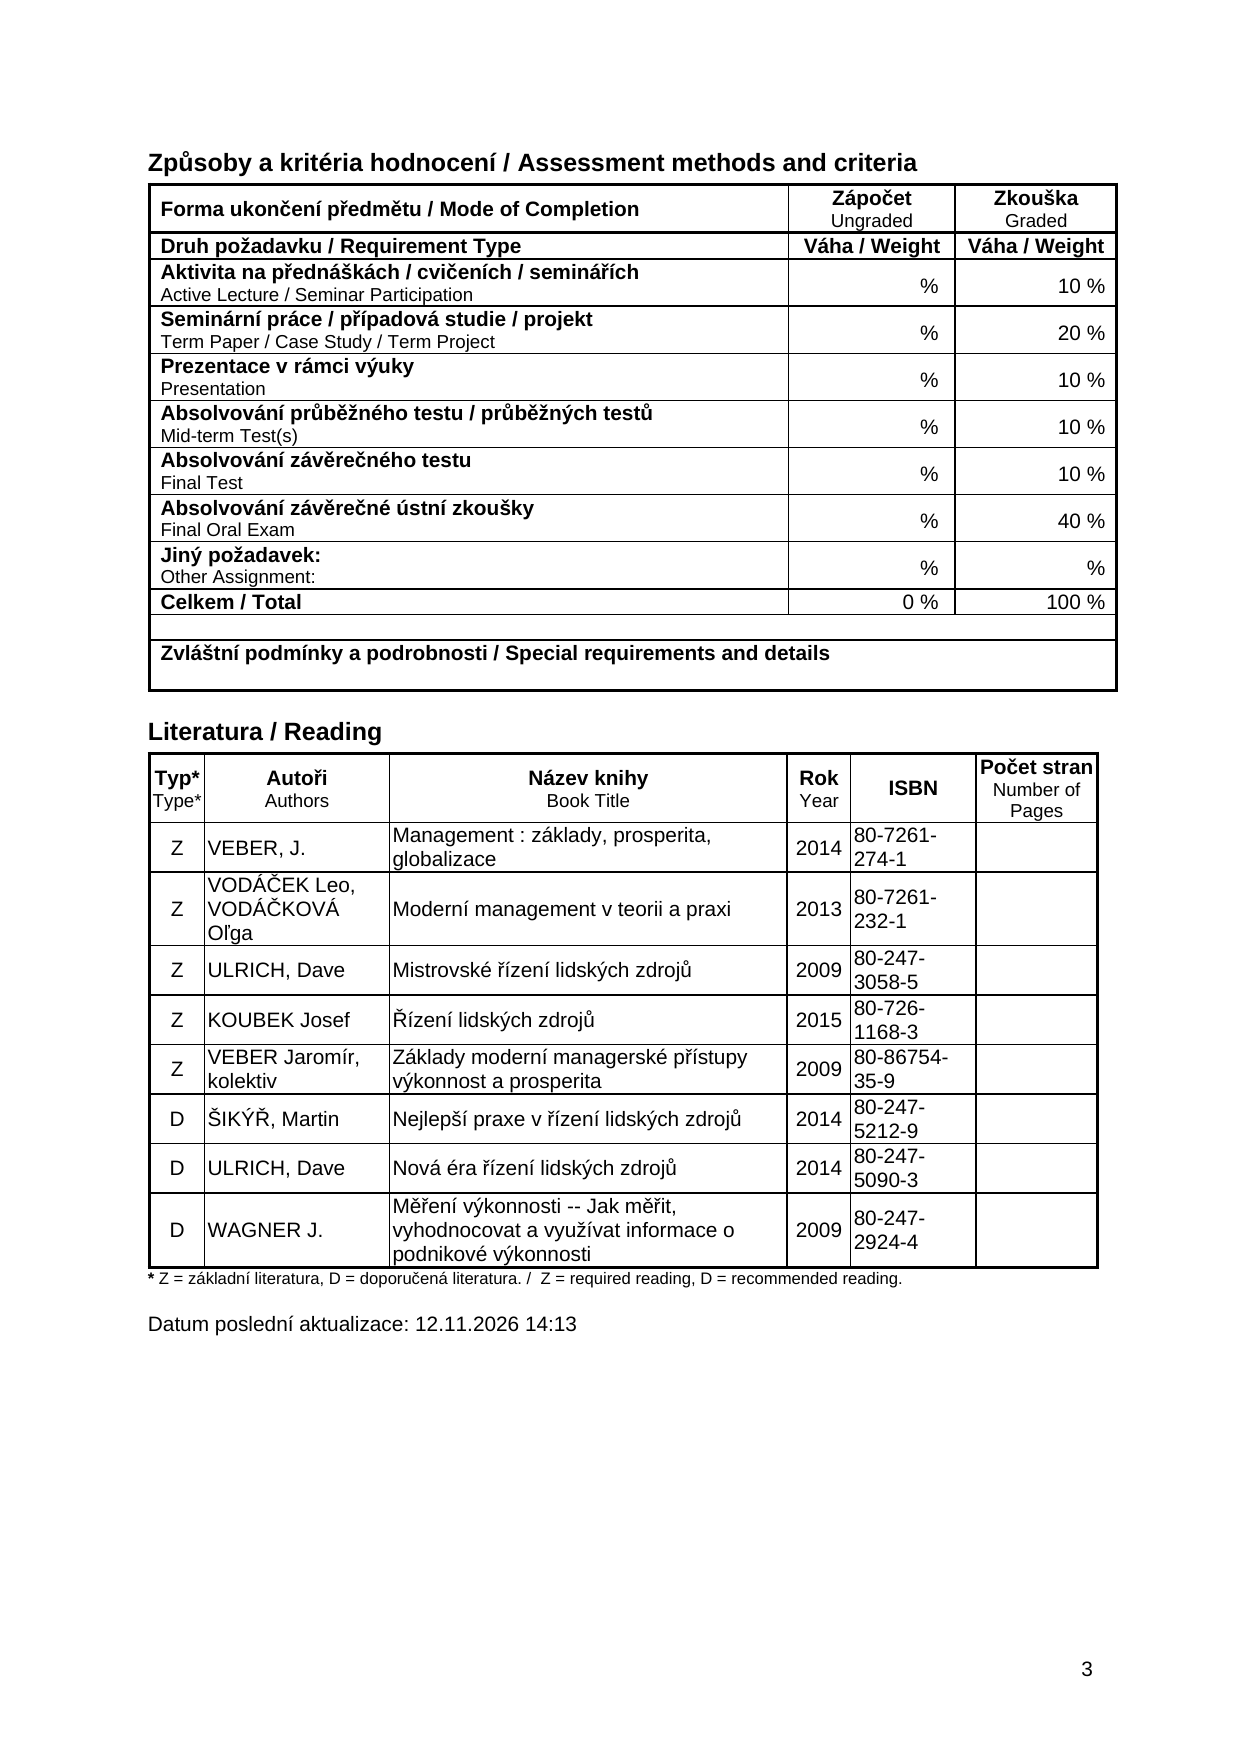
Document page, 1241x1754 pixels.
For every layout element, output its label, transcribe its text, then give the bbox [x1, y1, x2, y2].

table_cell Management : základy, prosperita, globalizace [390, 823, 786, 871]
table_cell D [151, 1144, 204, 1192]
table_cell 10 % [956, 401, 1115, 447]
table_cell 10 % [956, 448, 1115, 494]
table_cell Druh požadavku / Requirement Type [151, 234, 788, 258]
table_cell VODÁČEK Leo, VODÁČKOVÁ Oľga [205, 873, 389, 945]
table_header Počet stran Number of Pages [977, 755, 1096, 822]
table_cell Nejlepší praxe v řízení lidských zdrojů [390, 1095, 786, 1143]
table_cell 2009 [788, 946, 850, 994]
table_cell 80-86754-35-9 [851, 1045, 975, 1093]
table_cell [977, 823, 1096, 871]
table_cell Absolvování závěrečného testu Final Test [151, 448, 788, 494]
table_cell 20 % [956, 307, 1115, 352]
table_cell Absolvování průběžného testu / průběžných testů Mid-term Test(s) [151, 401, 788, 447]
table_cell Váha / Weight [789, 234, 954, 258]
table_cell Z [151, 946, 204, 994]
table_header ISBN [851, 755, 975, 822]
table_cell Základy moderní managerské přístupy výkonnost a prosperita [390, 1045, 786, 1093]
table_cell Celkem / Total [151, 590, 788, 613]
table_cell 2014 [788, 1095, 850, 1143]
table_cell [977, 946, 1096, 994]
table_cell % [789, 307, 954, 352]
table_header Rok Year [788, 755, 850, 822]
table_header Zápočet Ungraded [789, 186, 954, 231]
table_cell 80-7261-274-1 [851, 823, 975, 871]
table_cell KOUBEK Josef [205, 996, 389, 1044]
table_cell ULRICH, Dave [205, 1144, 389, 1192]
table_cell Z [151, 996, 204, 1044]
table_cell ULRICH, Dave [205, 946, 389, 994]
table_cell Z [151, 873, 204, 945]
table_cell [977, 1045, 1096, 1093]
table_cell VEBER, J. [205, 823, 389, 871]
text * Z = základní literatura, D = doporučená literatura. / Z = required reading, D = recommended reading. [148, 1269, 1093, 1288]
table_cell VEBER Jaromír, kolektiv [205, 1045, 389, 1093]
table_cell 80-726-1168-3 [851, 996, 975, 1044]
table_cell Aktivita na přednáškách / cvičeních / seminářích Active Lecture / Seminar Participation [151, 260, 788, 305]
table_cell [977, 1095, 1096, 1143]
table_cell Mistrovské řízení lidských zdrojů [390, 946, 786, 994]
table_cell 80-247-2924-4 [851, 1194, 975, 1266]
table_cell 2015 [788, 996, 850, 1044]
table_cell Měření výkonnosti -- Jak měřit, vyhodnocovat a využívat informace o podnikové výkonnosti [390, 1194, 786, 1266]
table_cell % [789, 495, 954, 541]
table_cell Zvláštní podmínky a podrobnosti / Special requirements and details [151, 641, 1115, 688]
table_cell 80-247-5212-9 [851, 1095, 975, 1143]
table_cell 80-7261-232-1 [851, 873, 975, 945]
table_cell 0 % [789, 590, 954, 613]
table_cell % [789, 448, 954, 494]
table_cell [977, 1194, 1096, 1266]
table_cell 10 % [956, 260, 1115, 305]
table_cell Seminární práce / případová studie / projekt Term Paper / Case Study / Term Project [151, 307, 788, 352]
table_header Zkouška Graded [956, 186, 1115, 231]
table_cell Řízení lidských zdrojů [390, 996, 786, 1044]
text Způsoby a kritéria hodnocení / Assessment methods and criteria [148, 148, 1093, 176]
table_cell D [151, 1194, 204, 1266]
table_cell Jiný požadavek: (stručný popis) Other Assignment: [151, 542, 788, 588]
table_cell [151, 615, 1115, 639]
table_cell [977, 996, 1096, 1044]
table_header Autoři Authors [205, 755, 389, 822]
table_cell WAGNER J. [205, 1194, 389, 1266]
table_cell [977, 873, 1096, 945]
table_cell 2014 [788, 1144, 850, 1192]
text Literatura / Reading [148, 717, 1093, 745]
text Datum poslední aktualizace: 14.9.2022 10:55 [148, 1312, 1093, 1336]
table_cell Moderní management v teorii a praxi [390, 873, 786, 945]
table_cell [977, 1144, 1096, 1192]
table_cell 2009 [788, 1045, 850, 1093]
table_cell D [151, 1095, 204, 1143]
table_header Forma ukončení předmětu / Mode of Completion [151, 186, 788, 231]
table_cell 100 % [956, 590, 1115, 613]
table_cell 80-247-3058-5 [851, 946, 975, 994]
table_header Typ* Type* [151, 755, 204, 822]
table_cell 2013 [788, 873, 850, 945]
table_cell ŠIKÝŘ, Martin [205, 1095, 389, 1143]
table_cell % [789, 542, 954, 588]
table_cell 80-247-5090-3 [851, 1144, 975, 1192]
table_cell Prezentace v rámci výuky Presentation [151, 354, 788, 399]
table_cell 2014 [788, 823, 850, 871]
table_cell Z [151, 823, 204, 871]
table_cell Váha / Weight [956, 234, 1115, 258]
table_cell Absolvování závěrečné ústní zkoušky Final Oral Exam [151, 495, 788, 541]
table_cell % [789, 354, 954, 399]
table_cell % [789, 401, 954, 447]
table_header Název knihy Book Title [390, 755, 786, 822]
table_cell 10 % [956, 354, 1115, 399]
table_cell 2009 [788, 1194, 850, 1266]
table_cell 40 % [956, 495, 1115, 541]
table_cell Nová éra řízení lidských zdrojů [390, 1144, 786, 1192]
table_cell % [956, 542, 1115, 588]
table_cell Z [151, 1045, 204, 1093]
table_cell % [789, 260, 954, 305]
